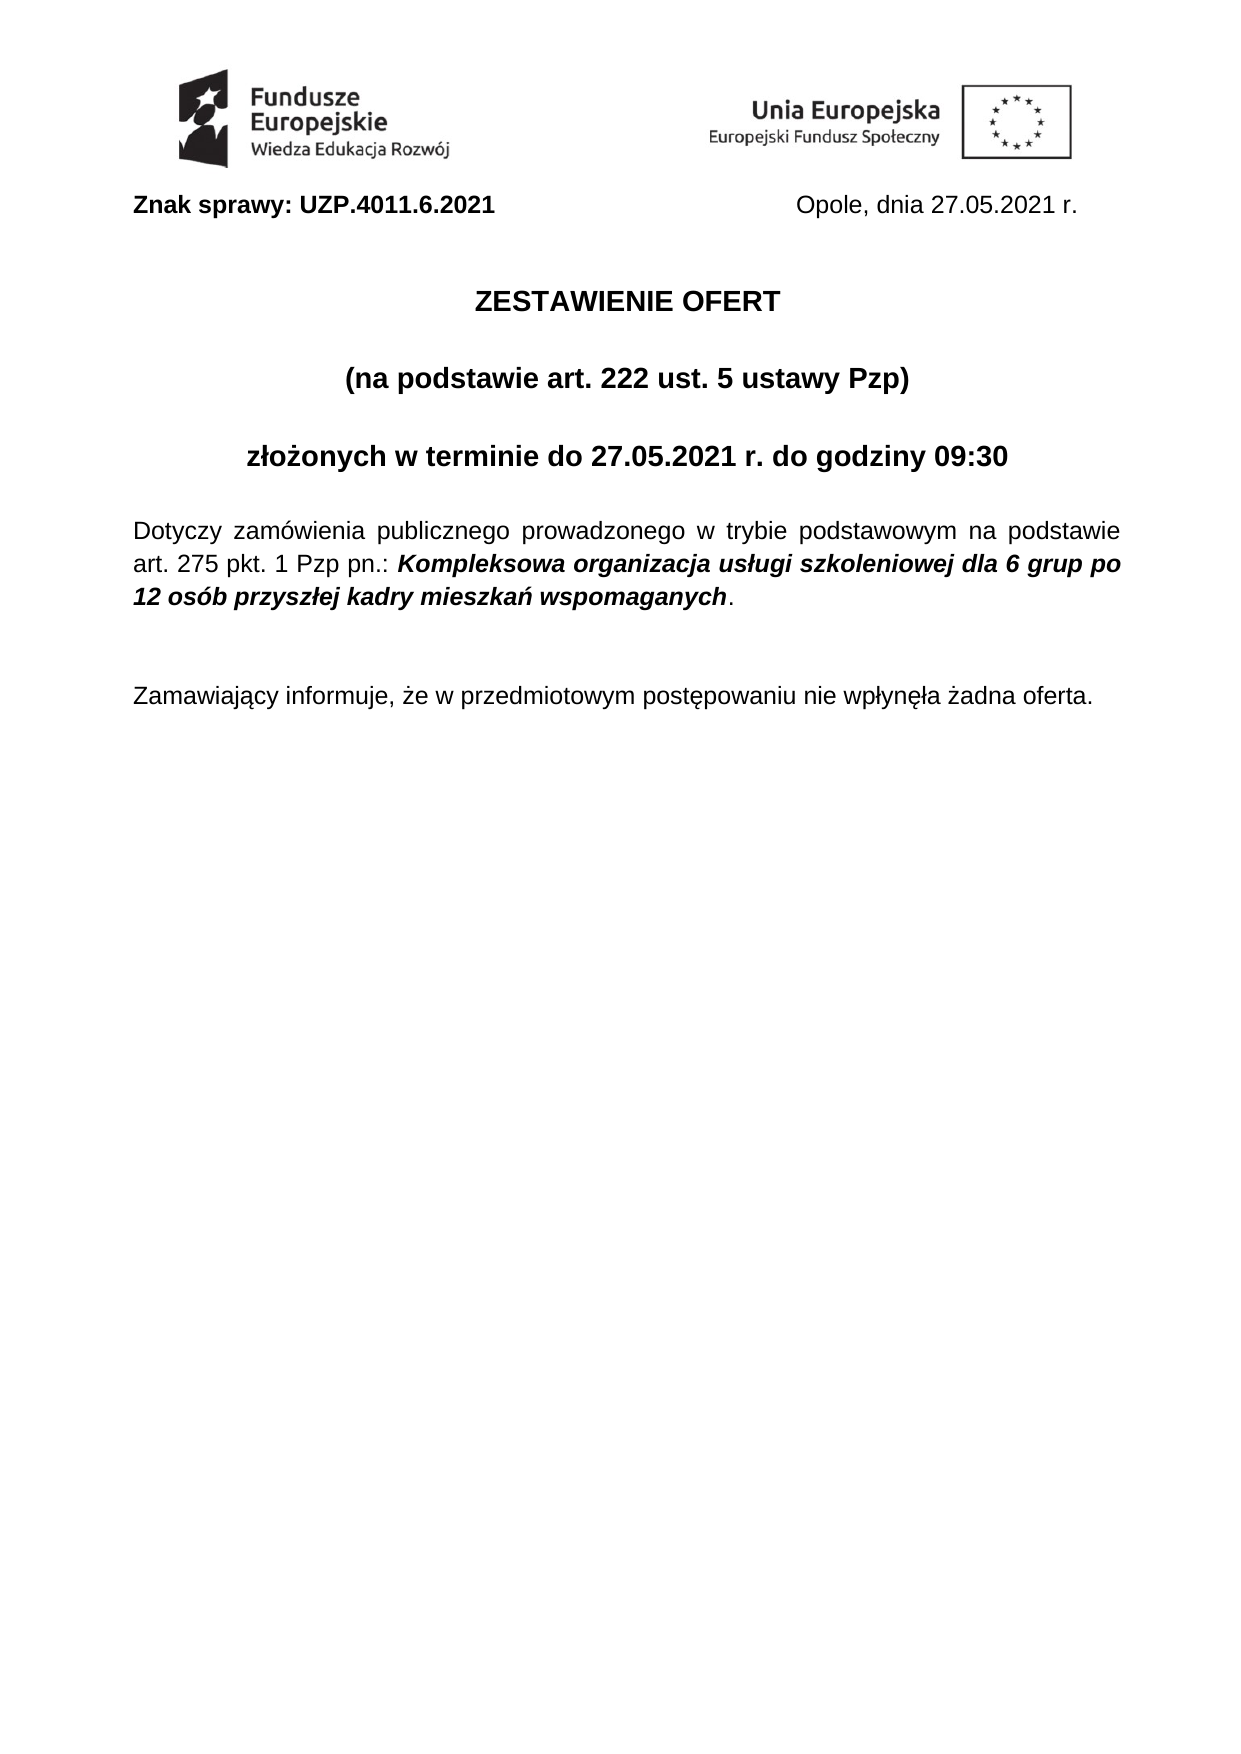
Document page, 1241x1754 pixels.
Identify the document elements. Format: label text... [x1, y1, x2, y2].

text Dotyczy zamówienia publicznego prowadzonego w trybie podstawowym na podstawie art. 275 pkt. 1 Pzp pn.: Kompleksowa organizacja usługi szkoleniowej dla 6 grup po 12 osób przyszłej kadry mieszkań wspomaganych. [133, 516, 1122, 611]
picture [155, 44, 1101, 190]
text Zamawiający informuje, że w przedmiotowym postępowaniu nie wpłynęła żadna oferta. [133, 681, 1122, 709]
text (na podstawie art. 222 ust. 5 ustawy Pzp) [133, 362, 1122, 395]
text Znak sprawy: UZP.4011.6.2021 Opole, dnia 27.05.2021 r. [133, 190, 1122, 218]
text ZESTAWIENIE OFERT [133, 284, 1122, 318]
text złożonych w terminie do 27.05.2021 r. do godziny 09:30 [133, 439, 1122, 472]
